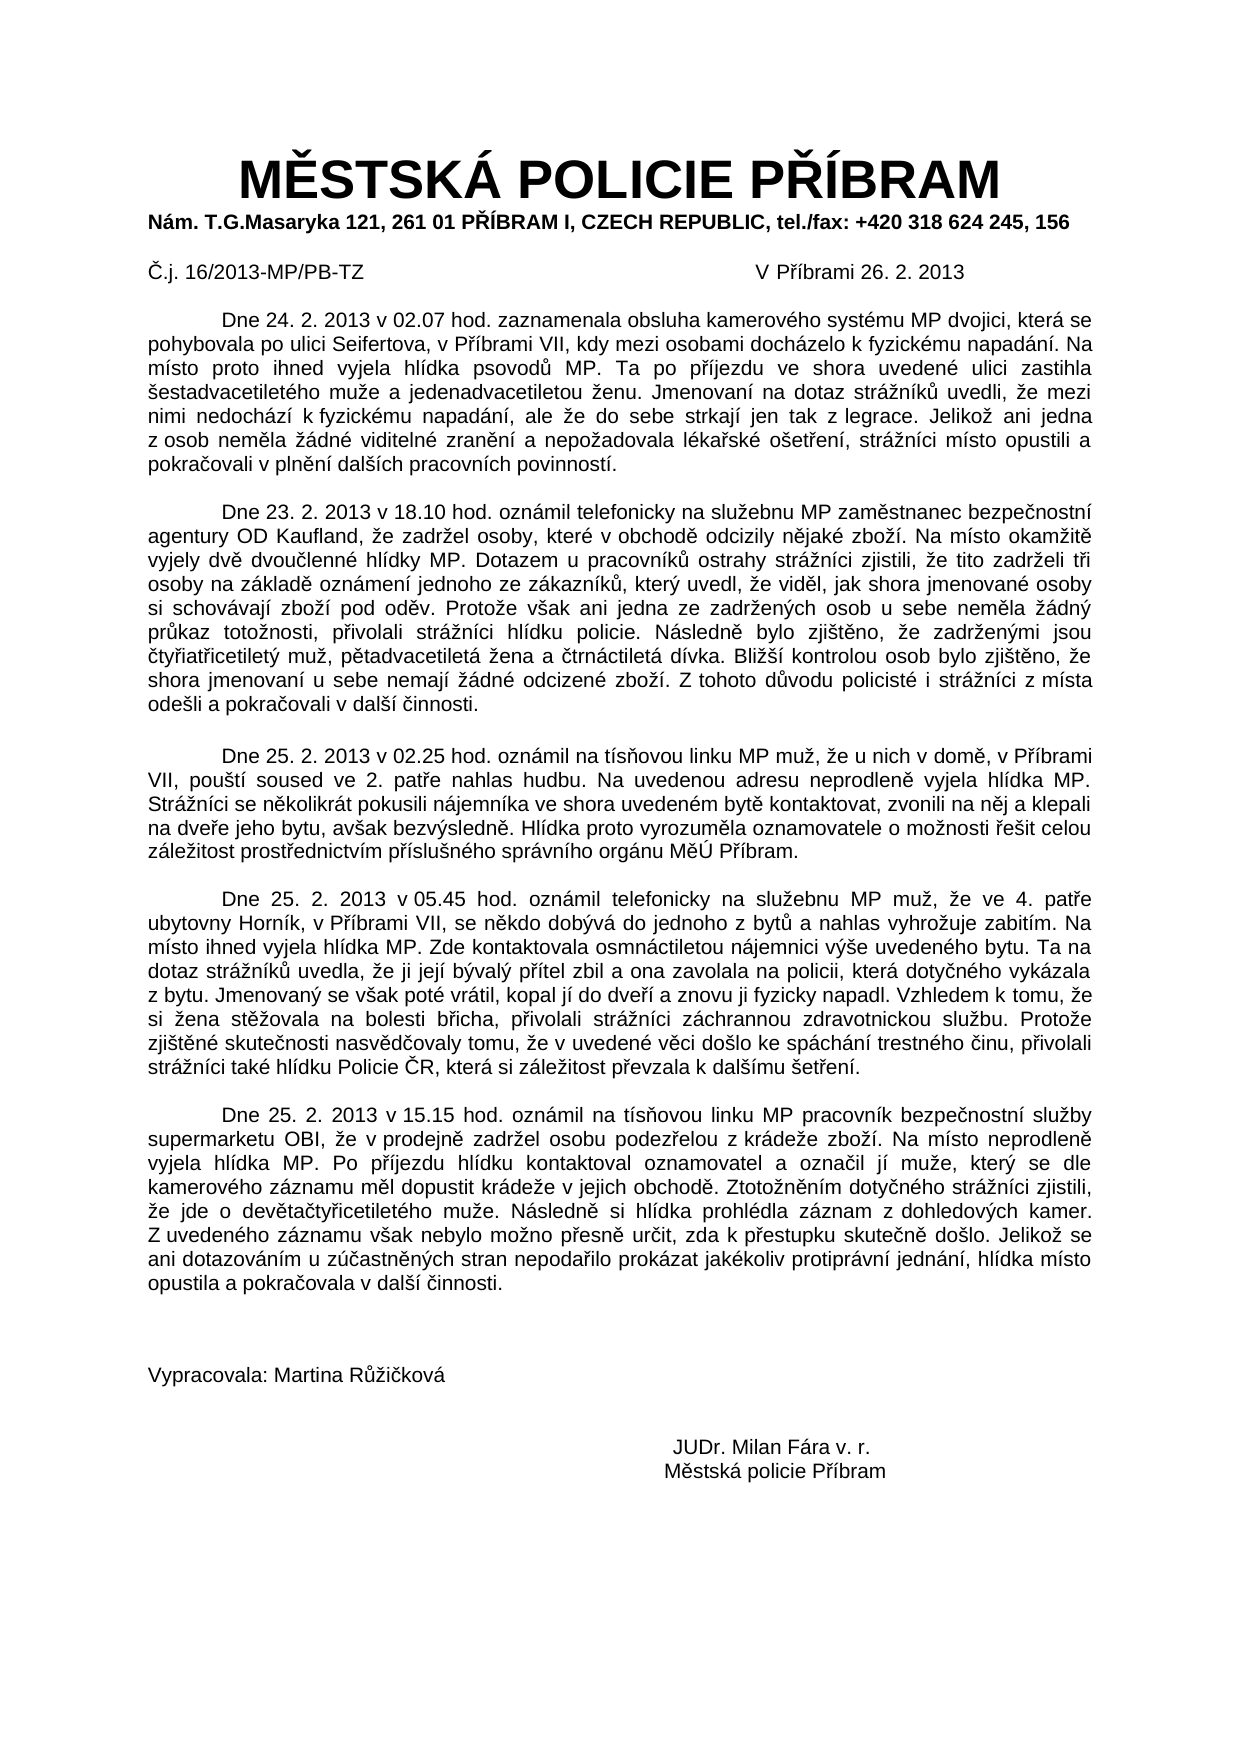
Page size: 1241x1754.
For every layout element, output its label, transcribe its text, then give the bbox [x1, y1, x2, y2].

text Vypracovala: Martina Růžičková [148, 1363, 1093, 1387]
text Č.j. 16/2013-MP/PB-TZ V Příbrami 26. 2. 2013 [148, 260, 1093, 284]
text Dne 25. 2. 2013 v 02.25 hod. oznámil na tísňovou linku MP muž, že u nich v domě, v Příbrami VII, pouští soused ve 2. patře nahlas hudbu. Na uvedenou adresu neprodleně vyjela hlídka MP. Strážníci se několikrát pokusili nájemníka ve shora uvedeném bytě kontaktovat, zvonili na něj a klepali na dveře jeho bytu, avšak bezvýsledně. Hlídka proto vyrozuměla oznamovatele o možnosti řešit celou záležitost prostřednictvím příslušného správního orgánu MěÚ Příbram. [148, 743, 1093, 863]
text JUDr. Milan Fára v. r. [598, 1435, 1093, 1459]
text Dne 23. 2. 2013 v 18.10 hod. oznámil telefonicky na služebnu MP zaměstnanec bezpečnostní agentury OD Kaufland, že zadržel osoby, které v obchodě odcizily nějaké zboží. Na místo okamžitě vyjely dvě dvoučlenné hlídky MP. Dotazem u pracovníků ostrahy strážníci zjistili, že tito zadrželi tři osoby na základě oznámení jednoho ze zákazníků, který uvedl, že viděl, jak shora jmenované osoby si schovávají zboží pod oděv. Protože však ani jedna ze zadržených osob u sebe neměla žádný průkaz totožnosti, přivolali strážníci hlídku policie. Následně bylo zjištěno, že zadrženými jsou čtyřiatřicetiletý muž, pětadvacetiletá žena a čtrnáctiletá dívka. Bližší kontrolou osob bylo zjištěno, že shora jmenovaní u sebe nemají žádné odcizené zboží. Z tohoto důvodu policisté i strážníci z místa odešli a pokračovali v další činnosti. [148, 500, 1093, 715]
text Dne 24. 2. 2013 v 02.07 hod. zaznamenala obsluha kamerového systému MP dvojici, která se pohybovala po ulici Seifertova, v Příbrami VII, kdy mezi osobami docházelo k fyzickému napadání. Na místo proto ihned vyjela hlídka psovodů MP. Ta po příjezdu ve shora uvedené ulici zastihla šestadvacetiletého muže a jedenadvacetiletou ženu. Jmenovaní na dotaz strážníků uvedli, že mezi nimi nedochází k fyzickému napadání, ale že do sebe strkají jen tak z legrace. Jelikož ani jedna z osob neměla žádné viditelné zranění a nepožadovala lékařské ošetření, strážníci místo opustili a pokračovali v plnění dalších pracovních povinností. [148, 308, 1093, 476]
text Dne 25. 2. 2013 v 05.45 hod. oznámil telefonicky na služebnu MP muž, že ve 4. patře ubytovny Horník, v Příbrami VII, se někdo dobývá do jednoho z bytů a nahlas vyhrožuje zabitím. Na místo ihned vyjela hlídka MP. Zde kontaktovala osmnáctiletou nájemnici výše uvedeného bytu. Ta na dotaz strážníků uvedla, že ji její bývalý přítel zbil a ona zavolala na policii, která dotyčného vykázala z bytu. Jmenovaný se však poté vrátil, kopal jí do dveří a znovu ji fyzicky napadl. Vzhledem k tomu, že si žena stěžovala na bolesti břicha, přivolali strážníci záchrannou zdravotnickou službu. Protože zjištěné skutečnosti nasvědčovaly tomu, že v uvedené věci došlo ke spáchání trestného činu, přivolali strážníci také hlídku Policie ČR, která si záležitost převzala k dalšímu šetření. [148, 887, 1093, 1079]
text Městská policie Příbram [148, 1459, 1093, 1483]
text Dne 25. 2. 2013 v 15.15 hod. oznámil na tísňovou linku MP pracovník bezpečnostní služby supermarketu OBI, že v prodejně zadržel osobu podezřelou z krádeže zboží. Na místo neprodleně vyjela hlídka MP. Po příjezdu hlídku kontaktoval oznamovatel a označil jí muže, který se dle kamerového záznamu měl dopustit krádeže v jejich obchodě. Ztotožněním dotyčného strážníci zjistili, že jde o devětačtyřicetiletého muže. Následně si hlídka prohlédla záznam z dohledových kamer. Z uvedeného záznamu však nebylo možno přesně určit, zda k přestupku skutečně došlo. Jelikož se ani dotazováním u zúčastněných stran nepodařilo prokázat jakékoliv protiprávní jednání, hlídka místo opustila a pokračovala v další činnosti. [148, 1103, 1093, 1294]
text Nám. T.G.Masaryka 121, 261 01 PŘÍBRAM I, CZECH REPUBLIC, tel./fax: +420 318 624 245, 156 [148, 210, 1093, 234]
text MĚSTSKÁ POLICIE PŘÍBRAM [148, 148, 1093, 210]
